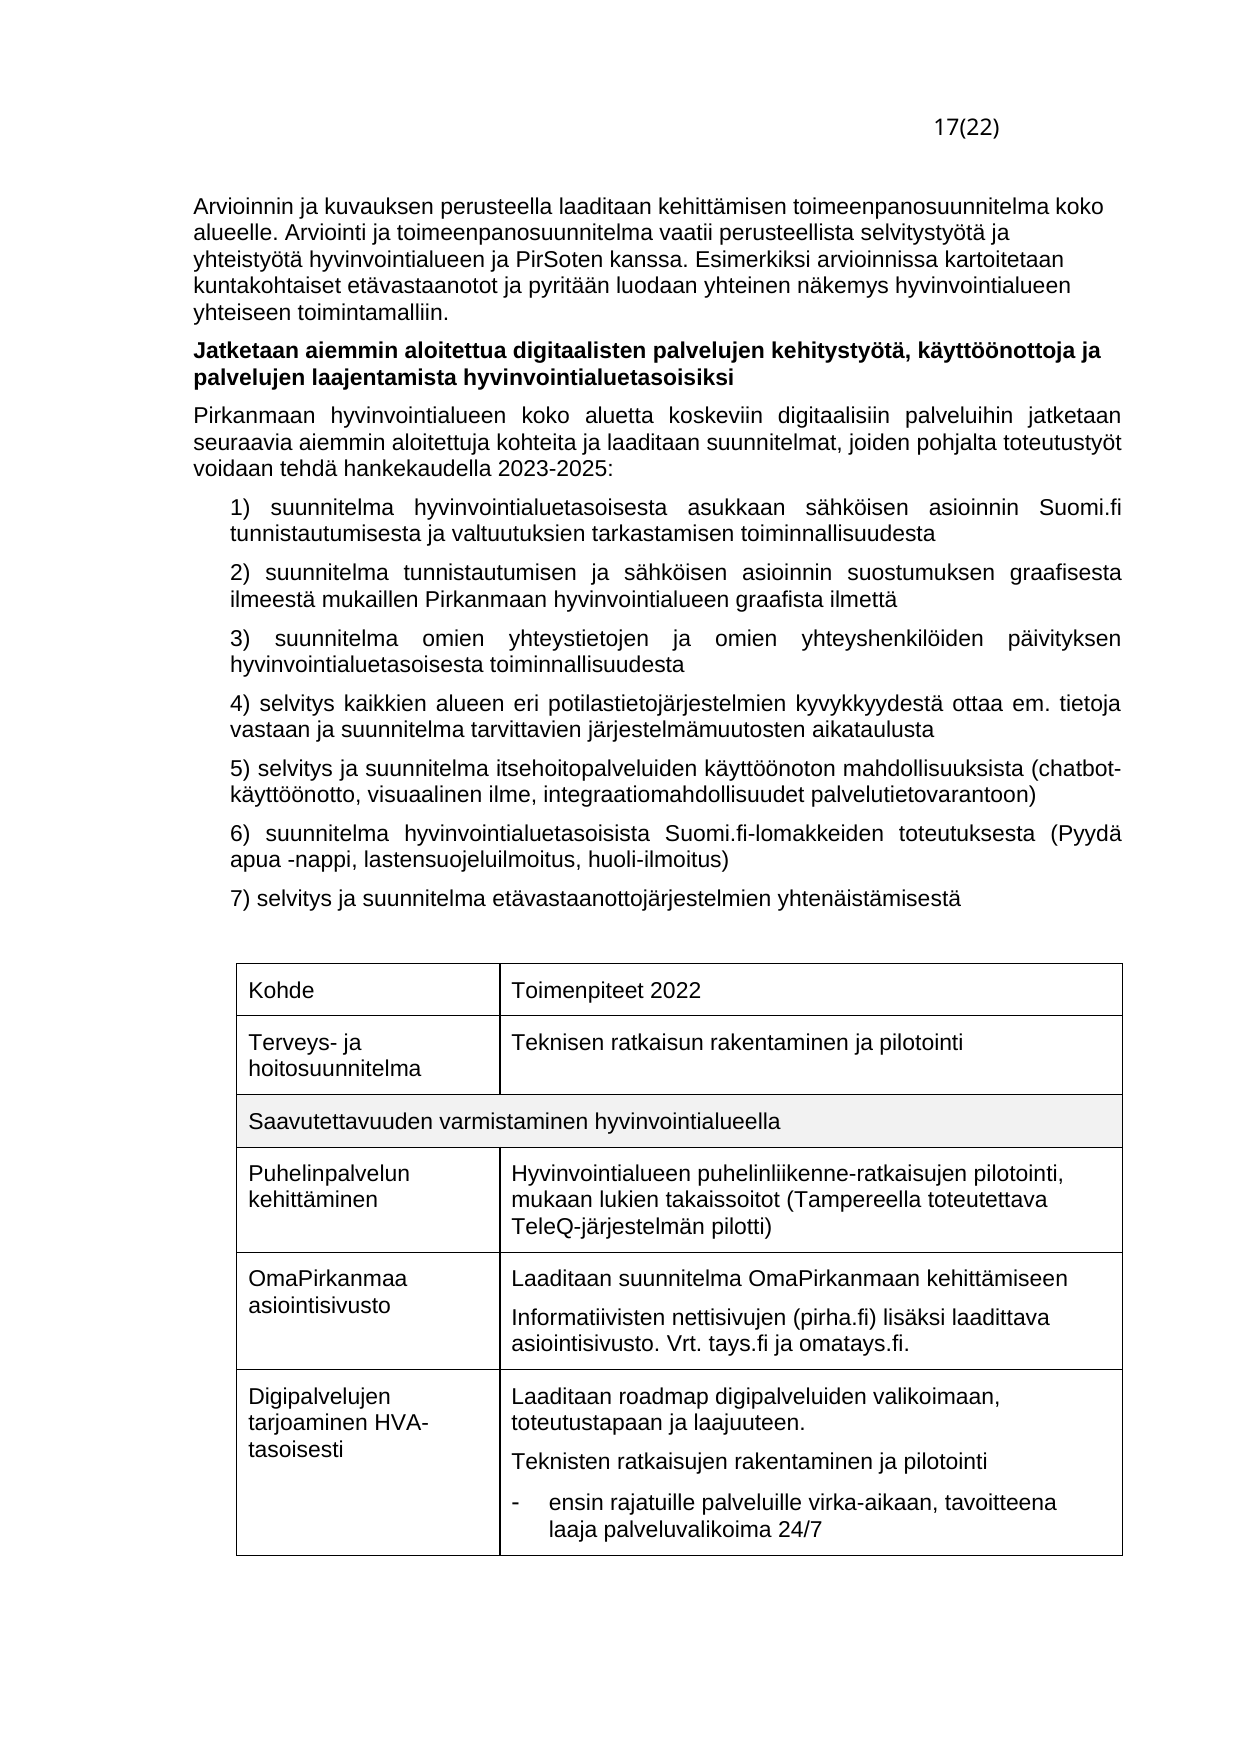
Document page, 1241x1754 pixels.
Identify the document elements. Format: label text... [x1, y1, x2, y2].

table_cell Teknisen ratkaisun rakentaminen ja pilotointi [501, 1016, 1122, 1094]
text Pirkanmaan hyvinvointialueen koko aluetta koskeviin digitaalisiin palveluihin jatketaan seuraavia aiemmin aloitettuja kohteita ja laaditaan suunnitelmat, joiden pohjalta toteutustyöt voidaan tehdä hankekaudella 2023-2025: [193, 402, 1122, 482]
table_cell Digipalvelujen tarjoaminen HVA-tasoisesti [237, 1370, 499, 1554]
text 6) suunnitelma hyvinvointialuetasoisista Suomi.fi-lomakkeiden toteutuksesta (Pyydä apua -nappi, lastensuojeluilmoitus, huoli-ilmoitus) [230, 820, 1122, 873]
table_cell Laaditaan roadmap digipalveluiden valikoimaan, toteutustapaan ja laajuuteen. Teknisten ratkaisujen rakentaminen ja pilotointi ensin rajatuille palveluille virka-aikaan, tavoitteena laaja palveluvalikoima 24/7 [501, 1370, 1122, 1554]
table_cell Laaditaan suunnitelma OmaPirkanmaan kehittämiseen Informatiivisten nettisivujen (pirha.fi) lisäksi laadittava asiointisivusto. Vrt. tays.fi ja omatays.fi. [501, 1253, 1122, 1369]
table_header Toimenpiteet 2022 [501, 964, 1122, 1015]
table_cell Puhelinpalvelun kehittäminen [237, 1148, 499, 1252]
table_cell Saavutettavuuden varmistaminen hyvinvointialueella [237, 1095, 1122, 1147]
text Jatketaan aiemmin aloitettua digitaalisten palvelujen kehitystyötä, käyttöönottoja ja palvelujen laajentamista hyvinvointialuetasoisiksi [193, 337, 1122, 390]
table_cell Terveys- ja hoitosuunnitelma [237, 1016, 499, 1094]
text 7) selvitys ja suunnitelma etävastaanottojärjestelmien yhtenäistämisestä [230, 885, 1122, 912]
text 3) suunnitelma omien yhteystietojen ja omien yhteyshenkilöiden päivityksen hyvinvointialuetasoisesta toiminnallisuudesta [230, 624, 1122, 677]
table_cell OmaPirkanmaa asiointisivusto [237, 1253, 499, 1369]
table_cell Hyvinvointialueen puhelinliikenne-ratkaisujen pilotointi, mukaan lukien takaissoitot (Tampereella toteutettava TeleQ-järjestelmän pilotti) [501, 1148, 1122, 1252]
text 2) suunnitelma tunnistautumisen ja sähköisen asioinnin suostumuksen graafisesta ilmeestä mukaillen Pirkanmaan hyvinvointialueen graafista ilmettä [230, 559, 1122, 612]
table_header Kohde [237, 964, 499, 1015]
text 5) selvitys ja suunnitelma itsehoitopalveluiden käyttöönoton mahdollisuuksista (chatbot-käyttöönotto, visuaalinen ilme, integraatiomahdollisuudet palvelutietovarantoon) [230, 755, 1122, 808]
text 4) selvitys kaikkien alueen eri potilastietojärjestelmien kyvykkyydestä ottaa em. tietoja vastaan ja suunnitelma tarvittavien järjestelmämuutosten aikataulusta [230, 690, 1122, 742]
text Arvioinnin ja kuvauksen perusteella laaditaan kehittämisen toimeenpanosuunnitelma koko alueelle. Arviointi ja toimeenpanosuunnitelma vaatii perusteellista selvitystyötä ja yhteistyötä hyvinvointialueen ja PirSoten kanssa. Esimerkiksi arvioinnissa kartoitetaan kuntakohtaiset etävastaanotot ja pyritään luodaan yhteinen näkemys hyvinvointialueen yhteiseen toimintamalliin. [193, 193, 1122, 325]
text 1) suunnitelma hyvinvointialuetasoisesta asukkaan sähköisen asioinnin Suomi.fi tunnistautumisesta ja valtuutuksien tarkastamisen toiminnallisuudesta [230, 494, 1122, 547]
